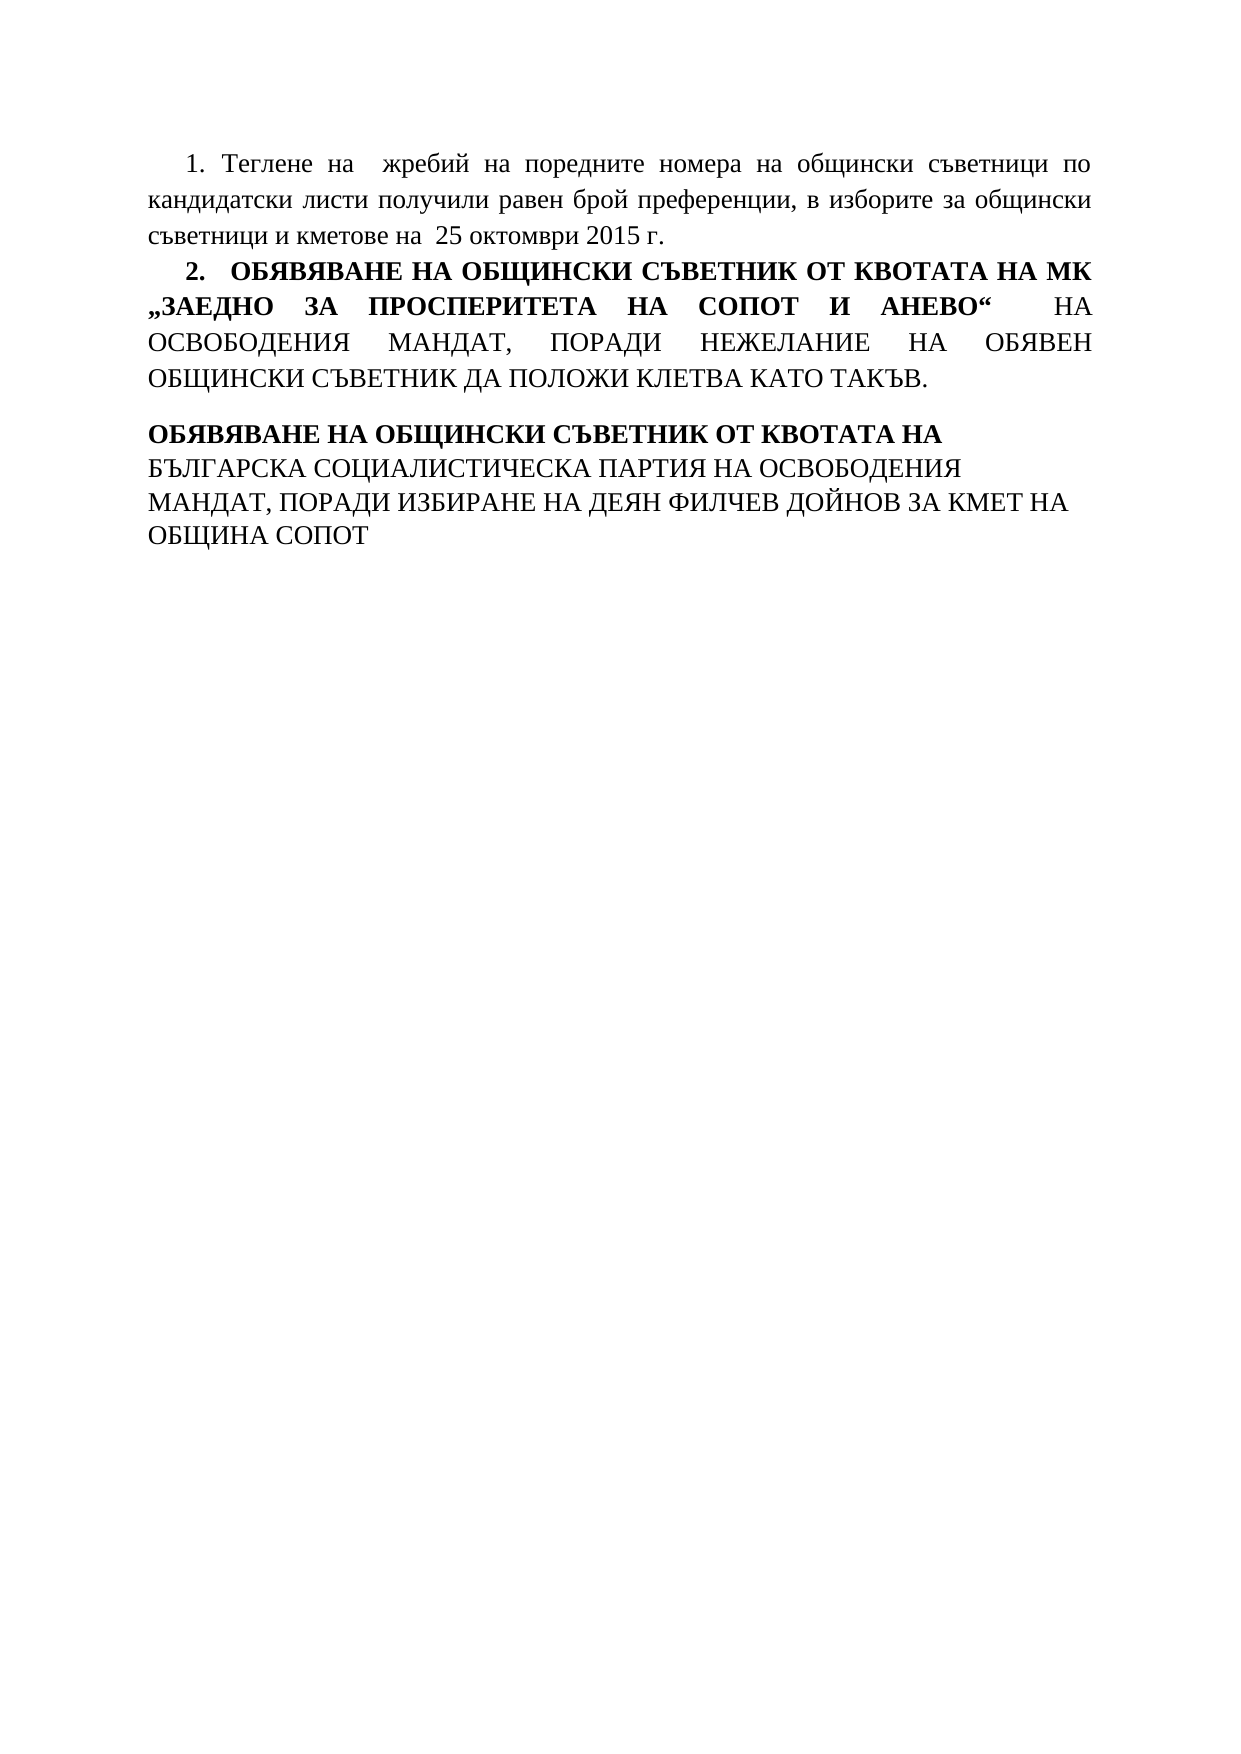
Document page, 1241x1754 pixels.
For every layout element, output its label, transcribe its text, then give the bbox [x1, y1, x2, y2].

text ОБЯВЯВАНЕ НА ОБЩИНСКИ СЪВЕТНИК ОТ КВОТАТА НА БЪЛГАРСКА СОЦИАЛИСТИЧЕСКА ПАРТИЯ НА ОСВОБОДЕНИЯ МАНДАТ, ПОРАДИ ИЗБИРАНЕ НА ДЕЯН ФИЛЧЕВ ДОЙНОВ ЗА КМЕТ НА ОБЩИНА СОПОТ [148, 418, 1093, 550]
list ОБЯВЯВАНЕ НА ОБЩИНСКИ СЪВЕТНИК ОТ КВОТАТА НА МК „ЗАЕДНО ЗА ПРОСПЕРИТЕТА НА СОПОТ И АНЕВО“ НА ОСВОБОДЕНИЯ МАНДАТ, ПОРАДИ НЕЖЕЛАНИЕ НА ОБЯВЕН ОБЩИНСКИ СЪВЕТНИК ДА ПОЛОЖИ КЛЕТВА КАТО ТАКЪВ. [148, 255, 1093, 393]
list Теглене на жребий на поредните номера на общински съветници по кандидатски листи получили равен брой преференции, в изборите за общински съветници и кметове на 25 октомври 2015 г. [148, 148, 1093, 250]
